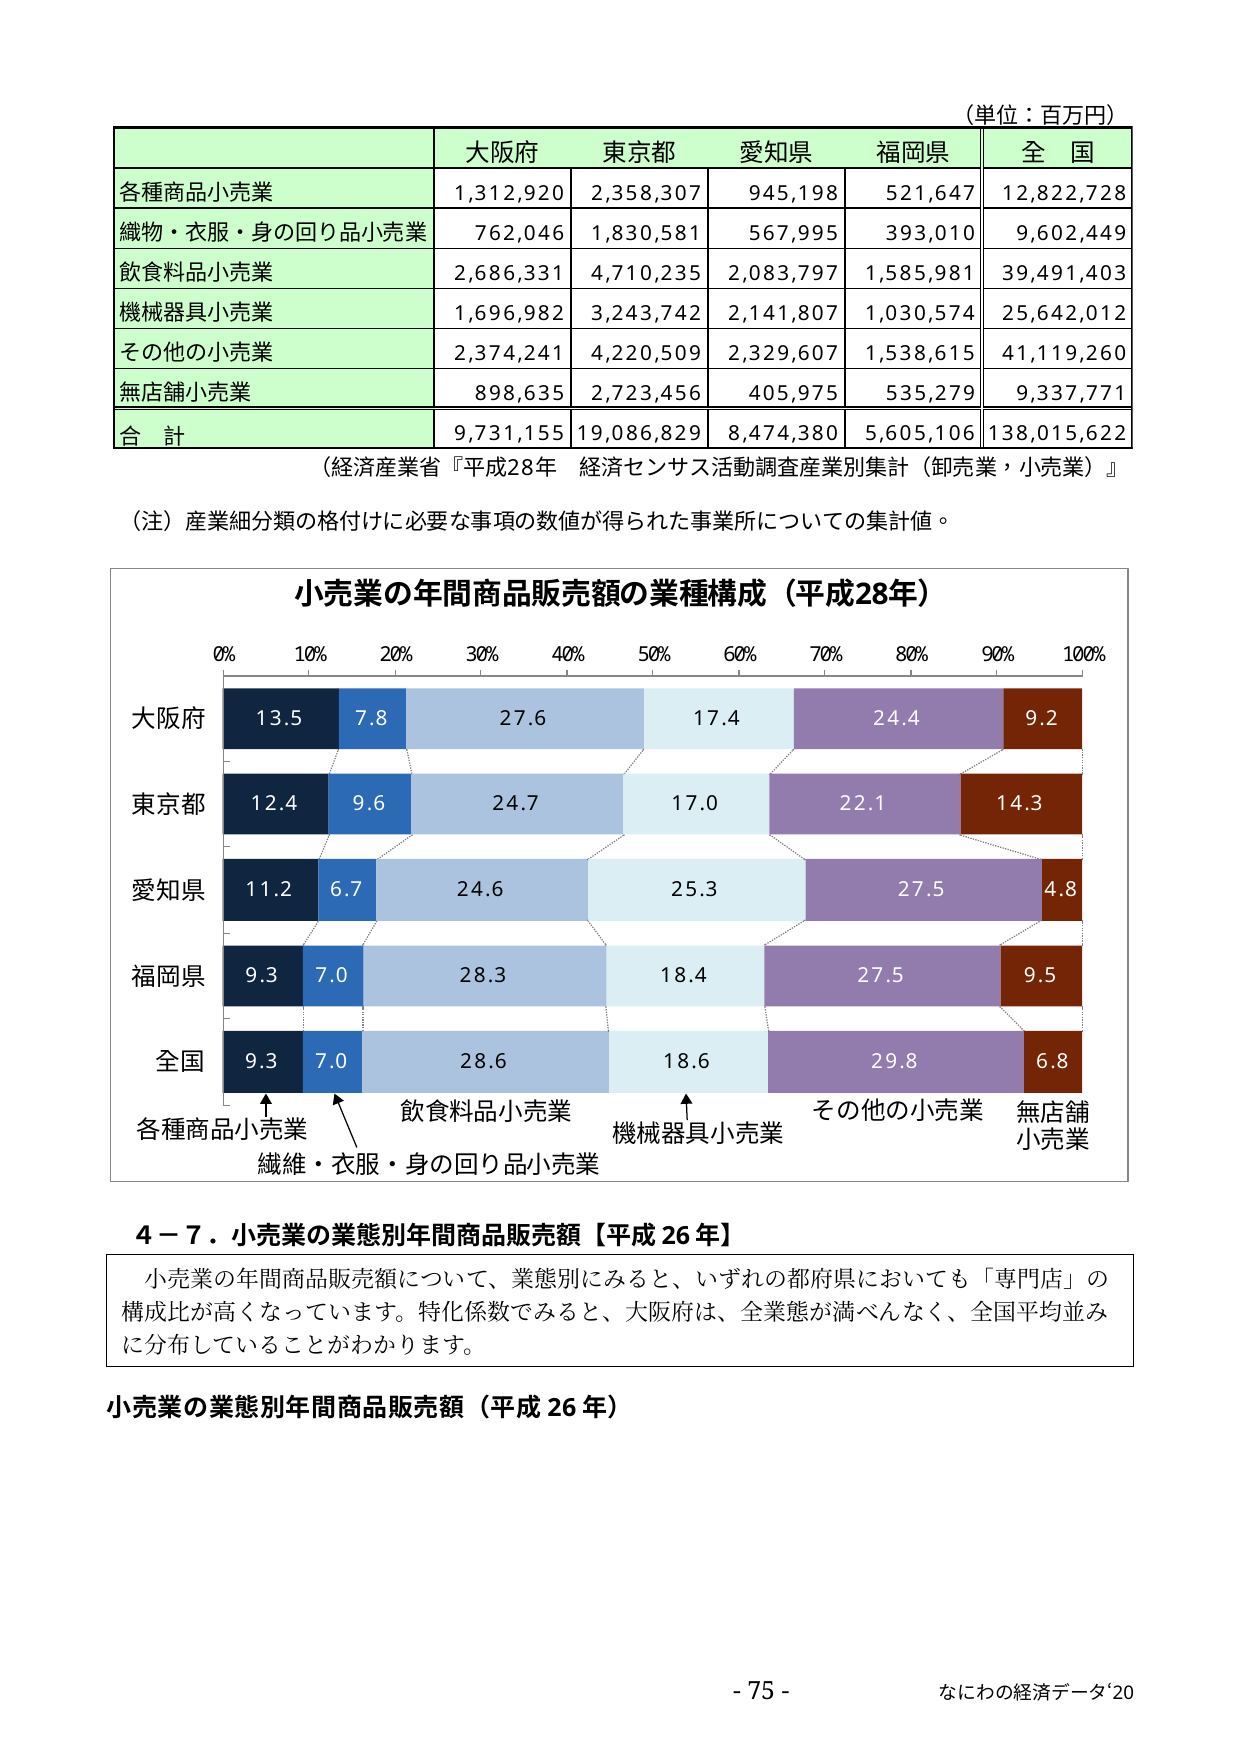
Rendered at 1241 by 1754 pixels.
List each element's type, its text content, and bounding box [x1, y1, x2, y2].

text ４－７．小売業の業態別年間商品販売額【平成26年】 [106, 94, 1134, 1254]
text 小売業の業態別年間商品販売額（平成26年） [106, 1387, 1134, 1423]
table_header 小売業の年間商品販売額について、業態別にみると、いずれの都府県においても「専門店」の構成比が高くなっています。特化係数でみると、大阪府は、全業態が満べんなく、全国平均並みに分布していることがわかります。 [107, 1255, 1133, 1366]
